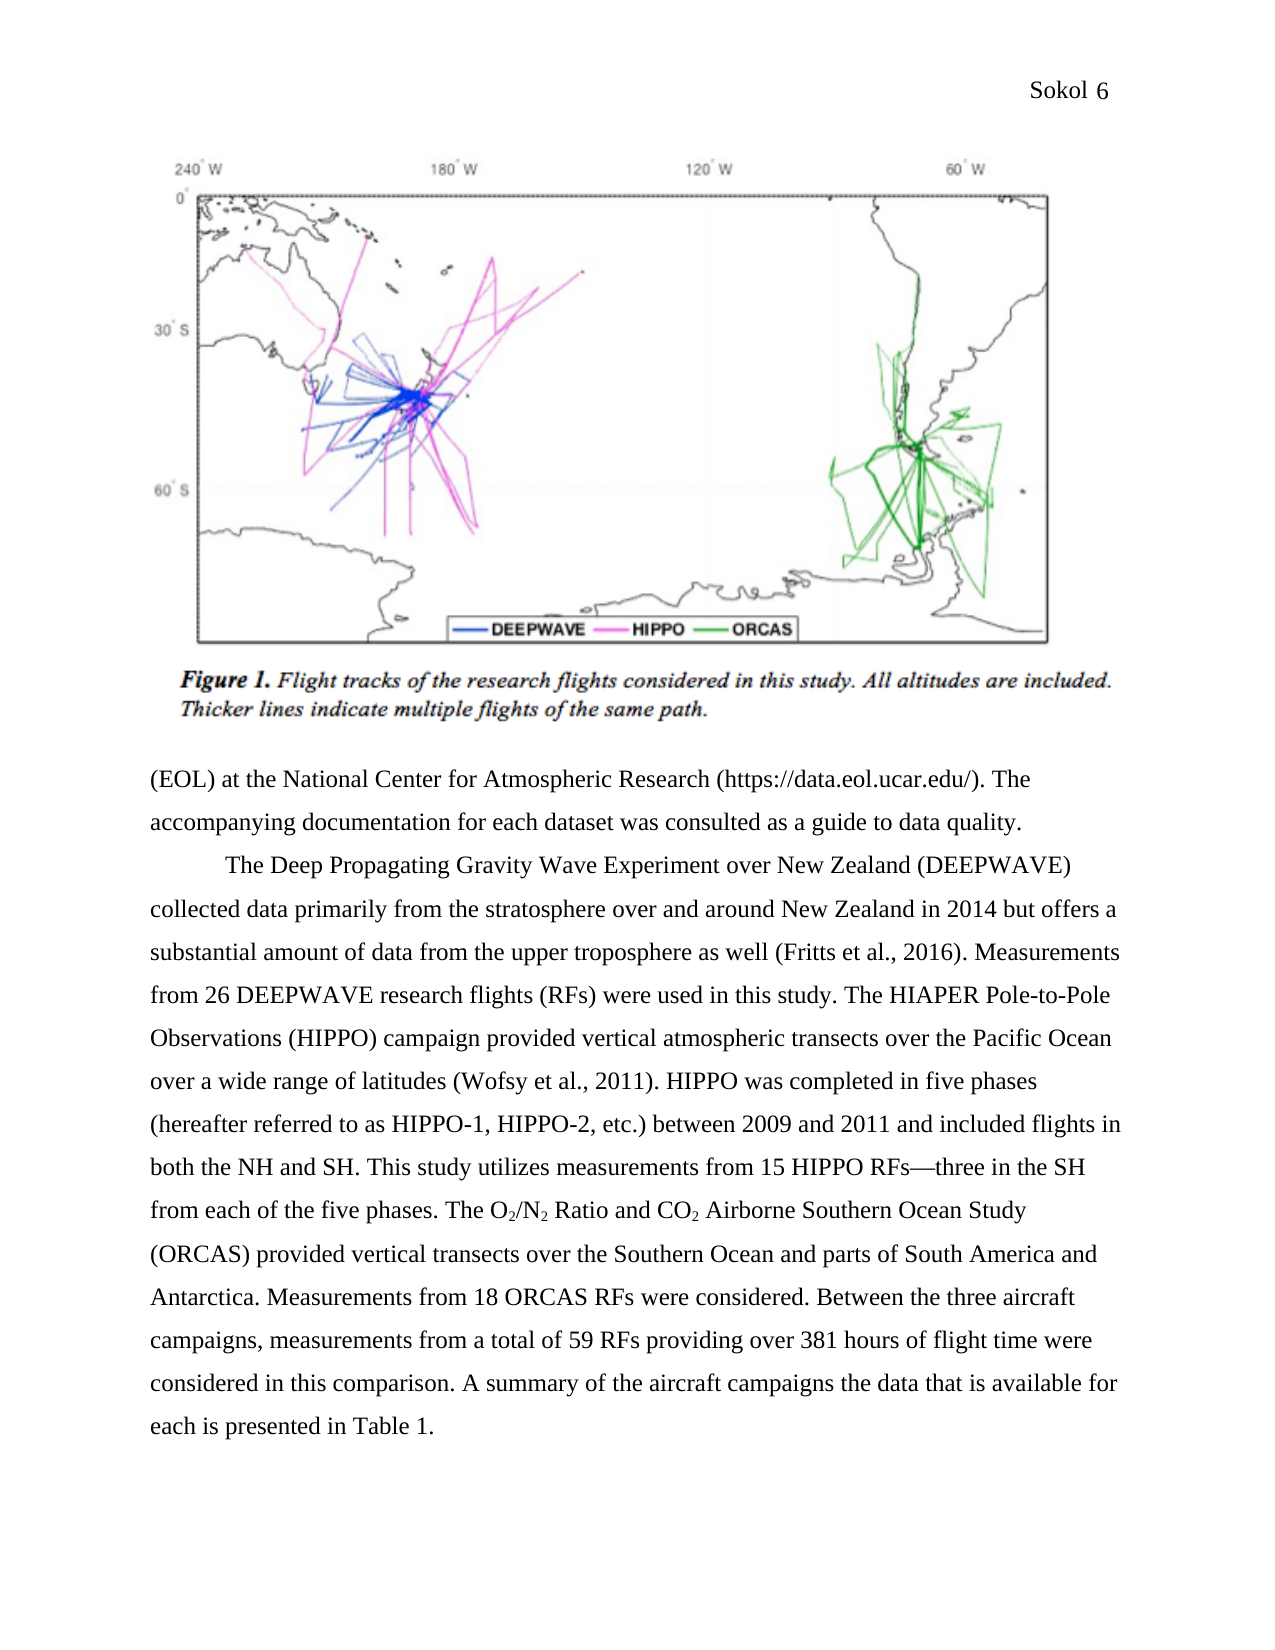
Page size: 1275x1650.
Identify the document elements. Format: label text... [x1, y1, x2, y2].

text The Deep Propagating Gravity Wave Experiment over New Zealand (DEEPWAVE) collected data primarily from the stratosphere over and around New Zealand in 2014 but offers a substantial amount of data from the upper troposphere as well (Fritts et al., 2016). Measurements from 26 DEEPWAVE research flights (RFs) were used in this study. The HIAPER Pole-to-Pole Observations (HIPPO) campaign provided vertical atmospheric transects over the Pacific Ocean over a wide range of latitudes (Wofsy et al., 2011). HIPPO was completed in five phases (hereafter referred to as HIPPO-1, HIPPO-2, etc.) between 2009 and 2011 and included flights in both the NH and SH. This study utilizes measurements from 15 HIPPO RFs—three in the SH from each of the five phases. The O2/N2 Ratio and CO2 Airborne Southern Ocean Study (ORCAS) provided vertical transects over the Southern Ocean and parts of South America and Antarctica. Measurements from 18 ORCAS RFs were considered. Between the three aircraft campaigns, measurements from a total of 59 RFs providing over 381 hours of flight time were considered in this comparison. A summary of the aircraft campaigns the data that is available for each is presented in Table 1. [150, 851, 1125, 1440]
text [150, 150, 1125, 836]
picture [150, 150, 1124, 750]
